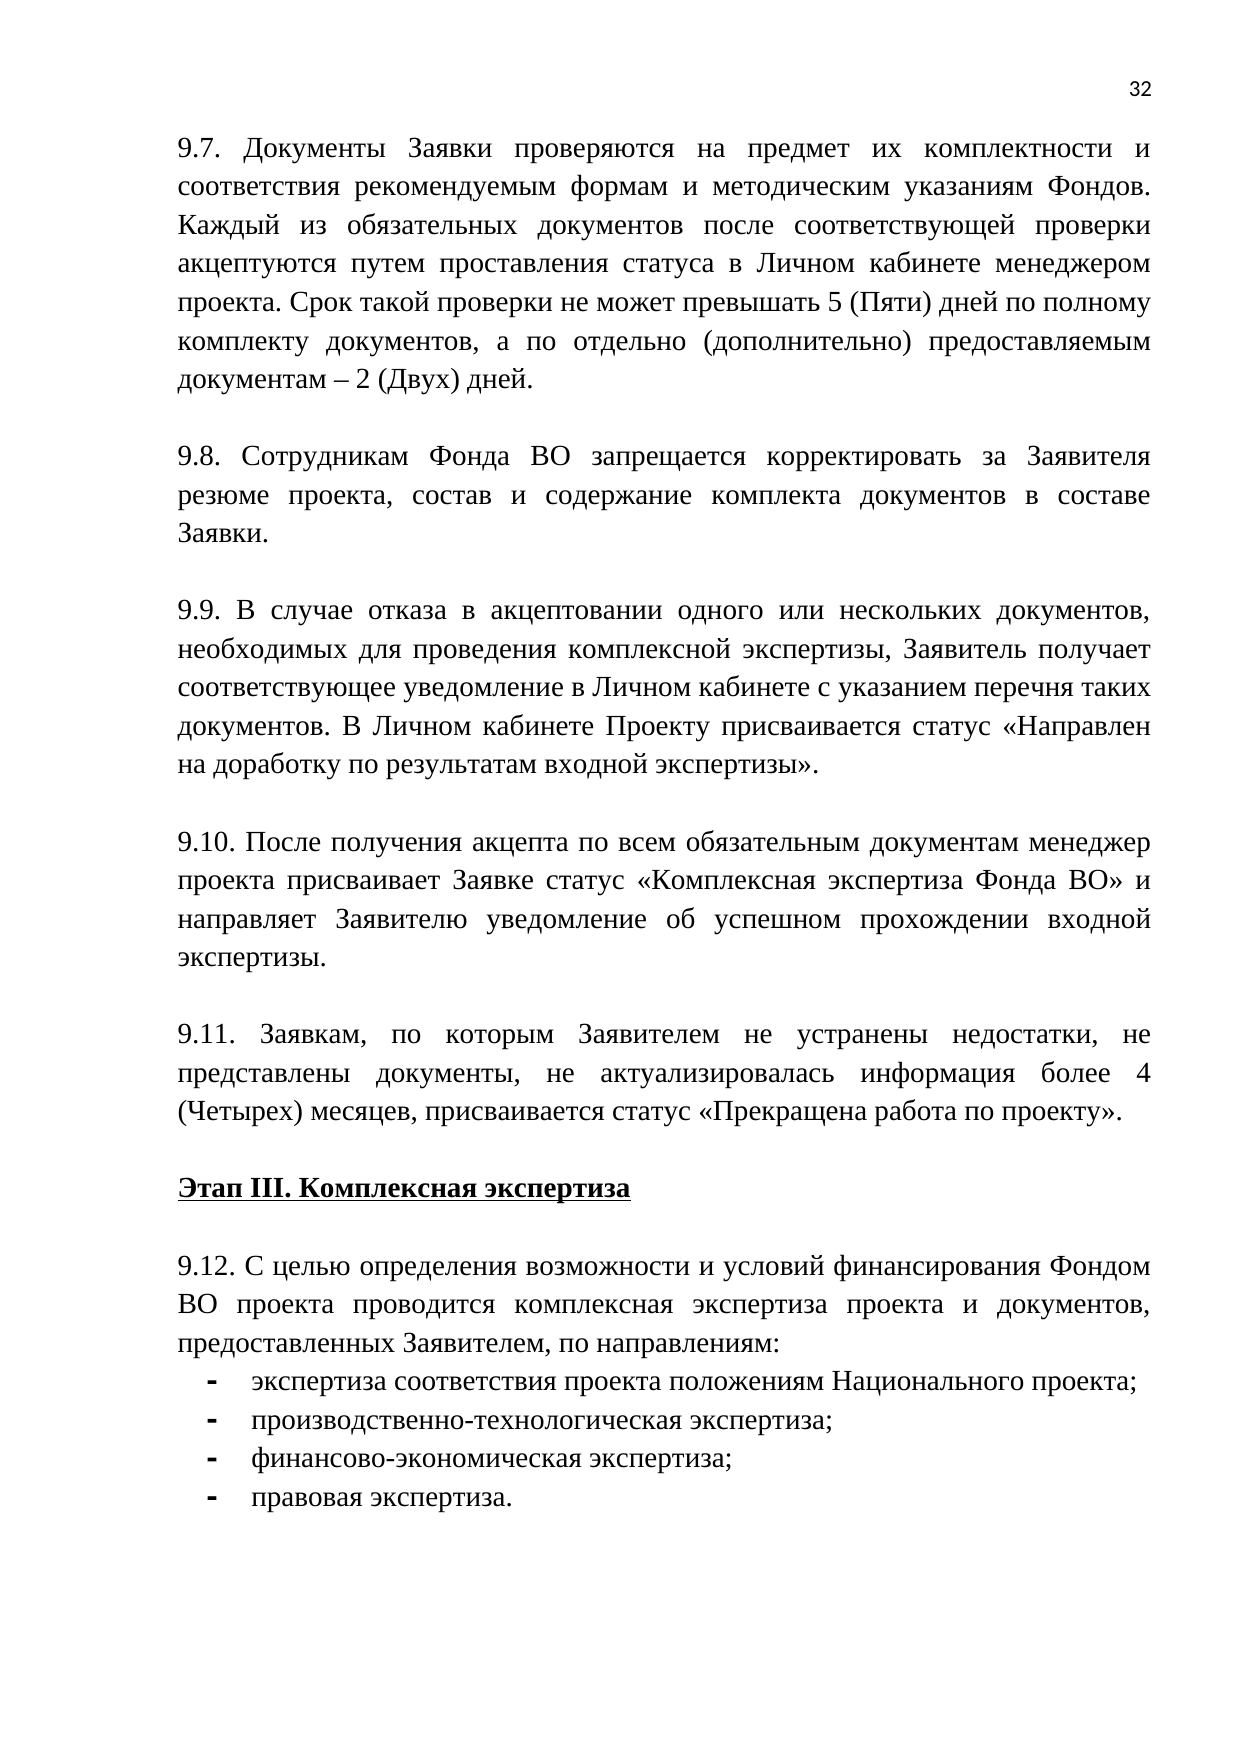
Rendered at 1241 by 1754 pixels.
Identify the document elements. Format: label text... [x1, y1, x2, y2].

text 9.11. Заявкам, по которым Заявителем не устранены недостатки, не представлены документы, не актуализировалась информация более 4 (Четырех) месяцев, присваивается статус «Прекращена работа по проекту». [177, 1016, 1152, 1127]
list правовая экспертиза. [207, 1479, 1152, 1513]
text 9.7. Документы Заявки проверяются на предмет их комплектности и соответствия рекомендуемым формам и методическим указаниям Фондов. Каждый из обязательных документов после соответствующей проверки акцептуются путем проставления статуса в Личном кабинете менеджером проекта. Срок такой проверки не может превышать 5 (Пяти) дней по полному комплекту документов, а по отдельно (дополнительно) предоставляемым документам – 2 (Двух) дней. [177, 130, 1152, 395]
list экспертиза соответствия проекта положениям Национального проекта; [207, 1363, 1152, 1397]
text 9.12. С целью определения возможности и условий финансирования Фондом ВО проекта проводится комплексная экспертиза проекта и документов, предоставленных Заявителем, по направлениям: [177, 1248, 1152, 1358]
text Этап III. Комплексная экспертиза [177, 1171, 1152, 1204]
text 9.10. После получения акцепта по всем обязательным документам менеджер проекта присваивает Заявке статус «Комплексная экспертиза Фонда ВО» и направляет Заявителю уведомление об успешном прохождении входной экспертизы. [177, 824, 1152, 973]
list производственно-технологическая экспертиза; [207, 1402, 1152, 1436]
list финансово-экономическая экспертиза; [207, 1441, 1152, 1474]
text 9.8. Сотрудникам Фонда ВО запрещается корректировать за Заявителя резюме проекта, состав и содержание комплекта документов в составе Заявки. [177, 438, 1152, 549]
text 9.9. В случае отказа в акцептовании одного или нескольких документов, необходимых для проведения комплексной экспертизы, Заявитель получает соответствующее уведомление в Личном кабинете с указанием перечня таких документов. В Личном кабинете Проекту присваивается статус «Направлен на доработку по результатам входной экспертизы». [177, 592, 1152, 780]
